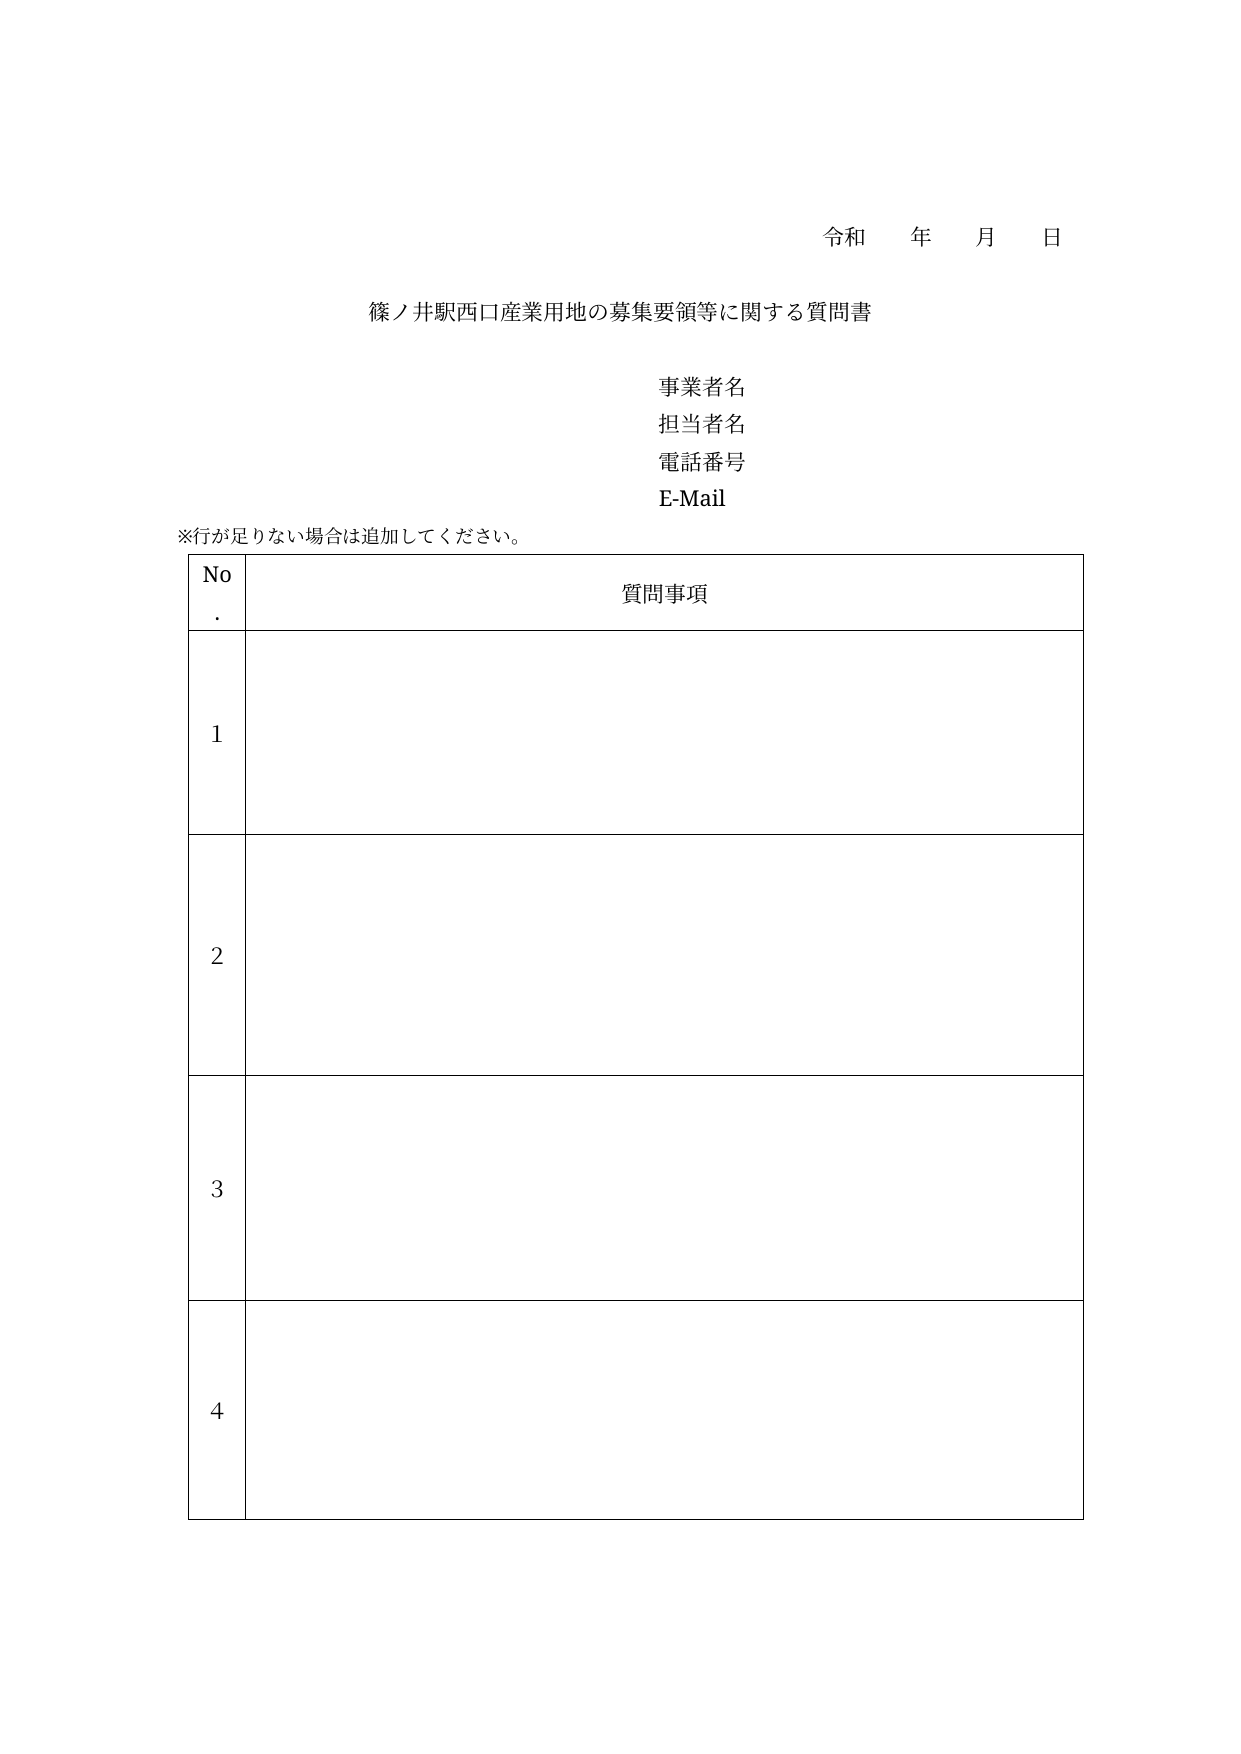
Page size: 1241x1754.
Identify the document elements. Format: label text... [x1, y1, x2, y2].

table_cell [246, 1076, 1083, 1300]
table_cell ２ [189, 835, 245, 1075]
text 事業者名 [177, 367, 1063, 404]
table_cell [246, 835, 1083, 1075]
text 篠ノ井駅西口産業用地の募集要領等に関する質問書 [177, 292, 1063, 329]
table_header No. [189, 555, 245, 630]
table_cell [246, 631, 1083, 834]
table_cell [246, 1301, 1083, 1519]
text E-Mail [177, 479, 1063, 517]
text 令和 年 月 日 [177, 217, 1063, 254]
table_cell ４ [189, 1301, 245, 1519]
text ※行が足りない場合は追加してください。 [177, 517, 1063, 554]
table_cell １ [189, 631, 245, 834]
table_header 質問事項 [246, 555, 1083, 630]
text 担当者名 [177, 404, 1063, 442]
text 電話番号 [177, 442, 1063, 479]
table_cell ３ [189, 1076, 245, 1300]
